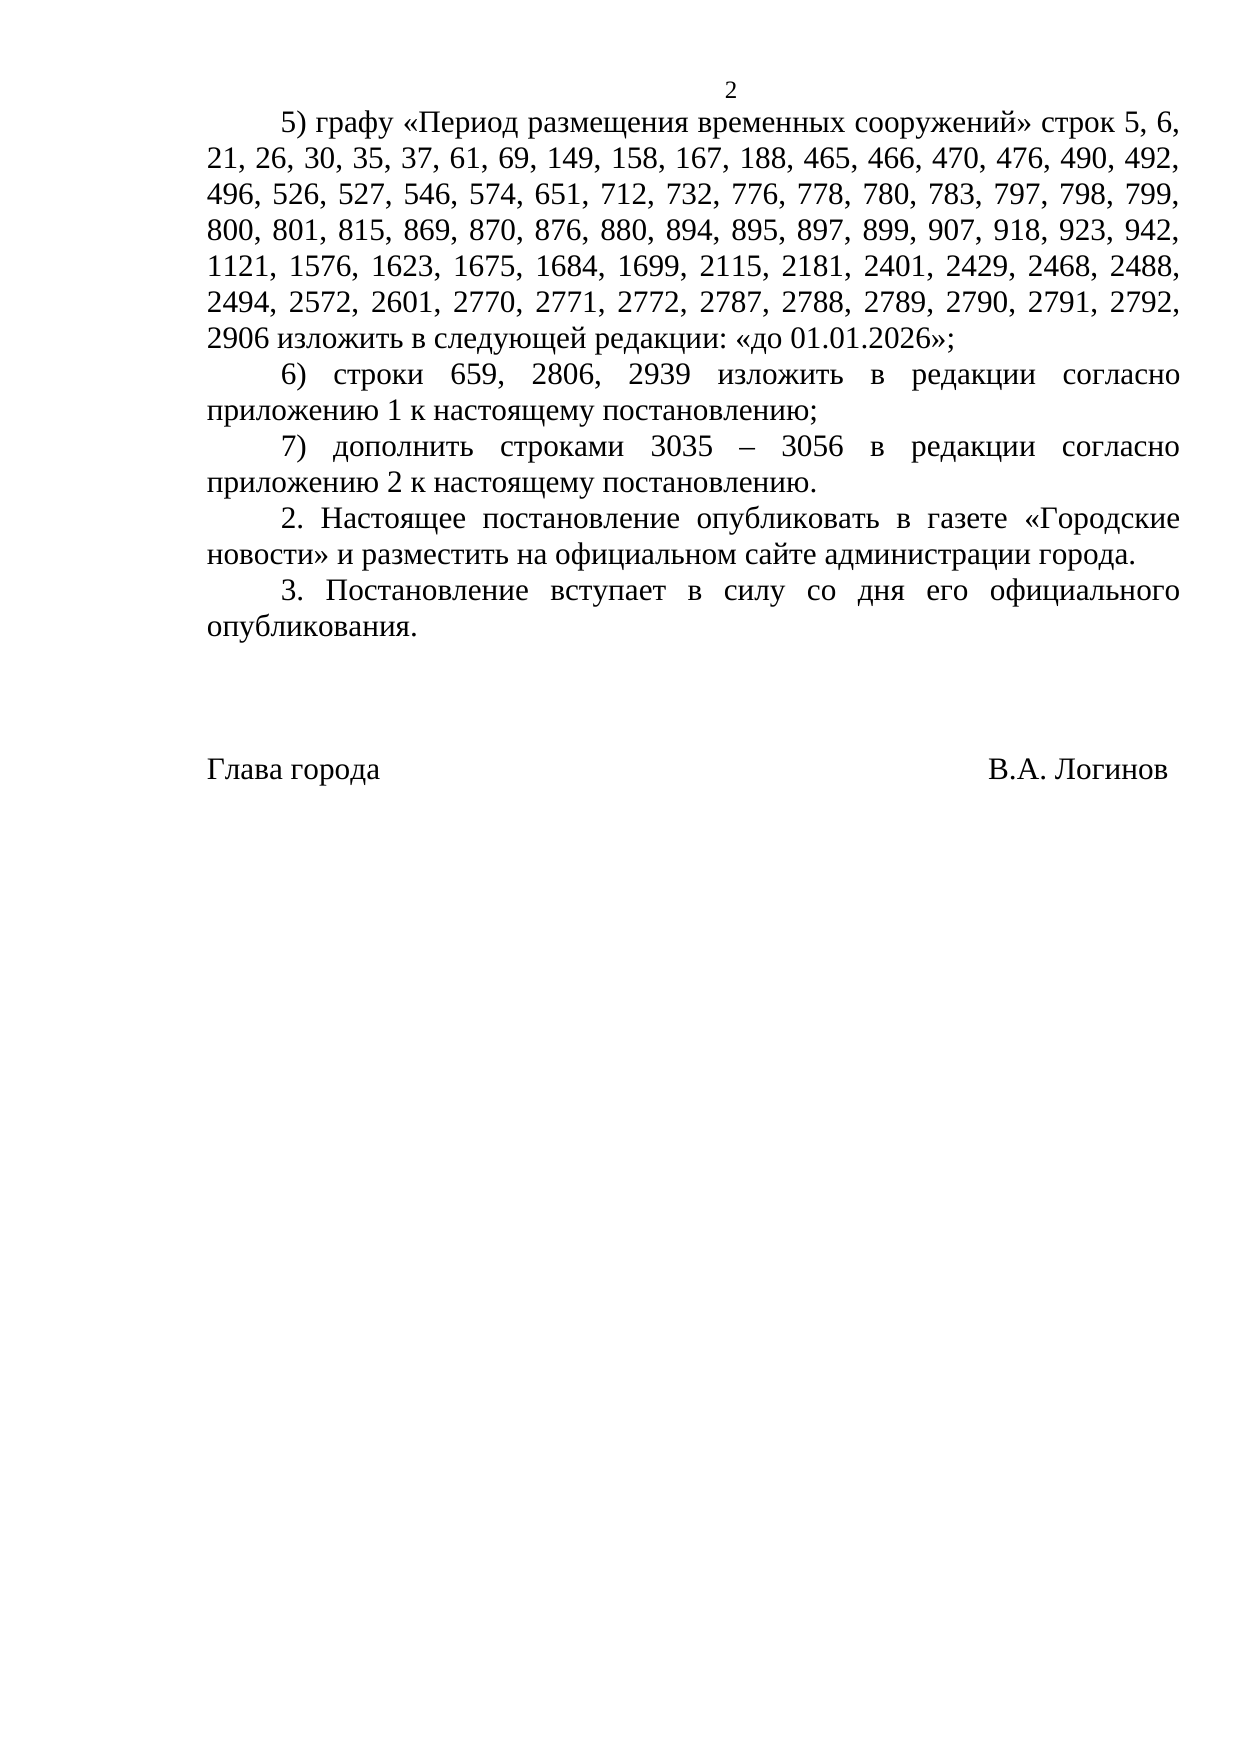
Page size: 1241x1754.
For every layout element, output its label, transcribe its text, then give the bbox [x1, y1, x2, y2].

text Глава города В.А. Логинов [207, 751, 1181, 787]
text 5) графу «Период размещения временных сооружений» строк 5, 6, 21, 26, 30, 35, 37, 61, 69, 149, 158, 167, 188, 465, 466, 470, 476, 490, 492, 496, 526, 527, 546, 574, 651, 712, 732, 776, 778, 780, 783, 797, 798, 799, 800, 801, 815, 869, 870, 876, 880, 894, 895, 897, 899, 907, 918, 923, 942, 1121, 1576, 1623, 1675, 1684, 1699, 2115, 2181, 2401, 2429, 2468, 2488, 2494, 2572, 2601, 2770, 2771, 2772, 2787, 2788, 2789, 2790, 2791, 2792, 2906 изложить в следующей редакции: «до 01.01.2026»; [207, 104, 1181, 355]
text 2. Настоящее постановление опубликовать в газете «Городские новости» и разместить на официальном сайте администрации города. [207, 499, 1181, 571]
text 3. Постановление вступает в силу со дня его официального опубликования. [207, 571, 1181, 643]
text 7) дополнить строками 3035 – 3056 в редакции согласно приложению 2 к настоящему постановлению. [207, 427, 1181, 499]
text 6) строки 659, 2806, 2939 изложить в редакции согласно приложению 1 к настоящему постановлению; [207, 355, 1181, 427]
